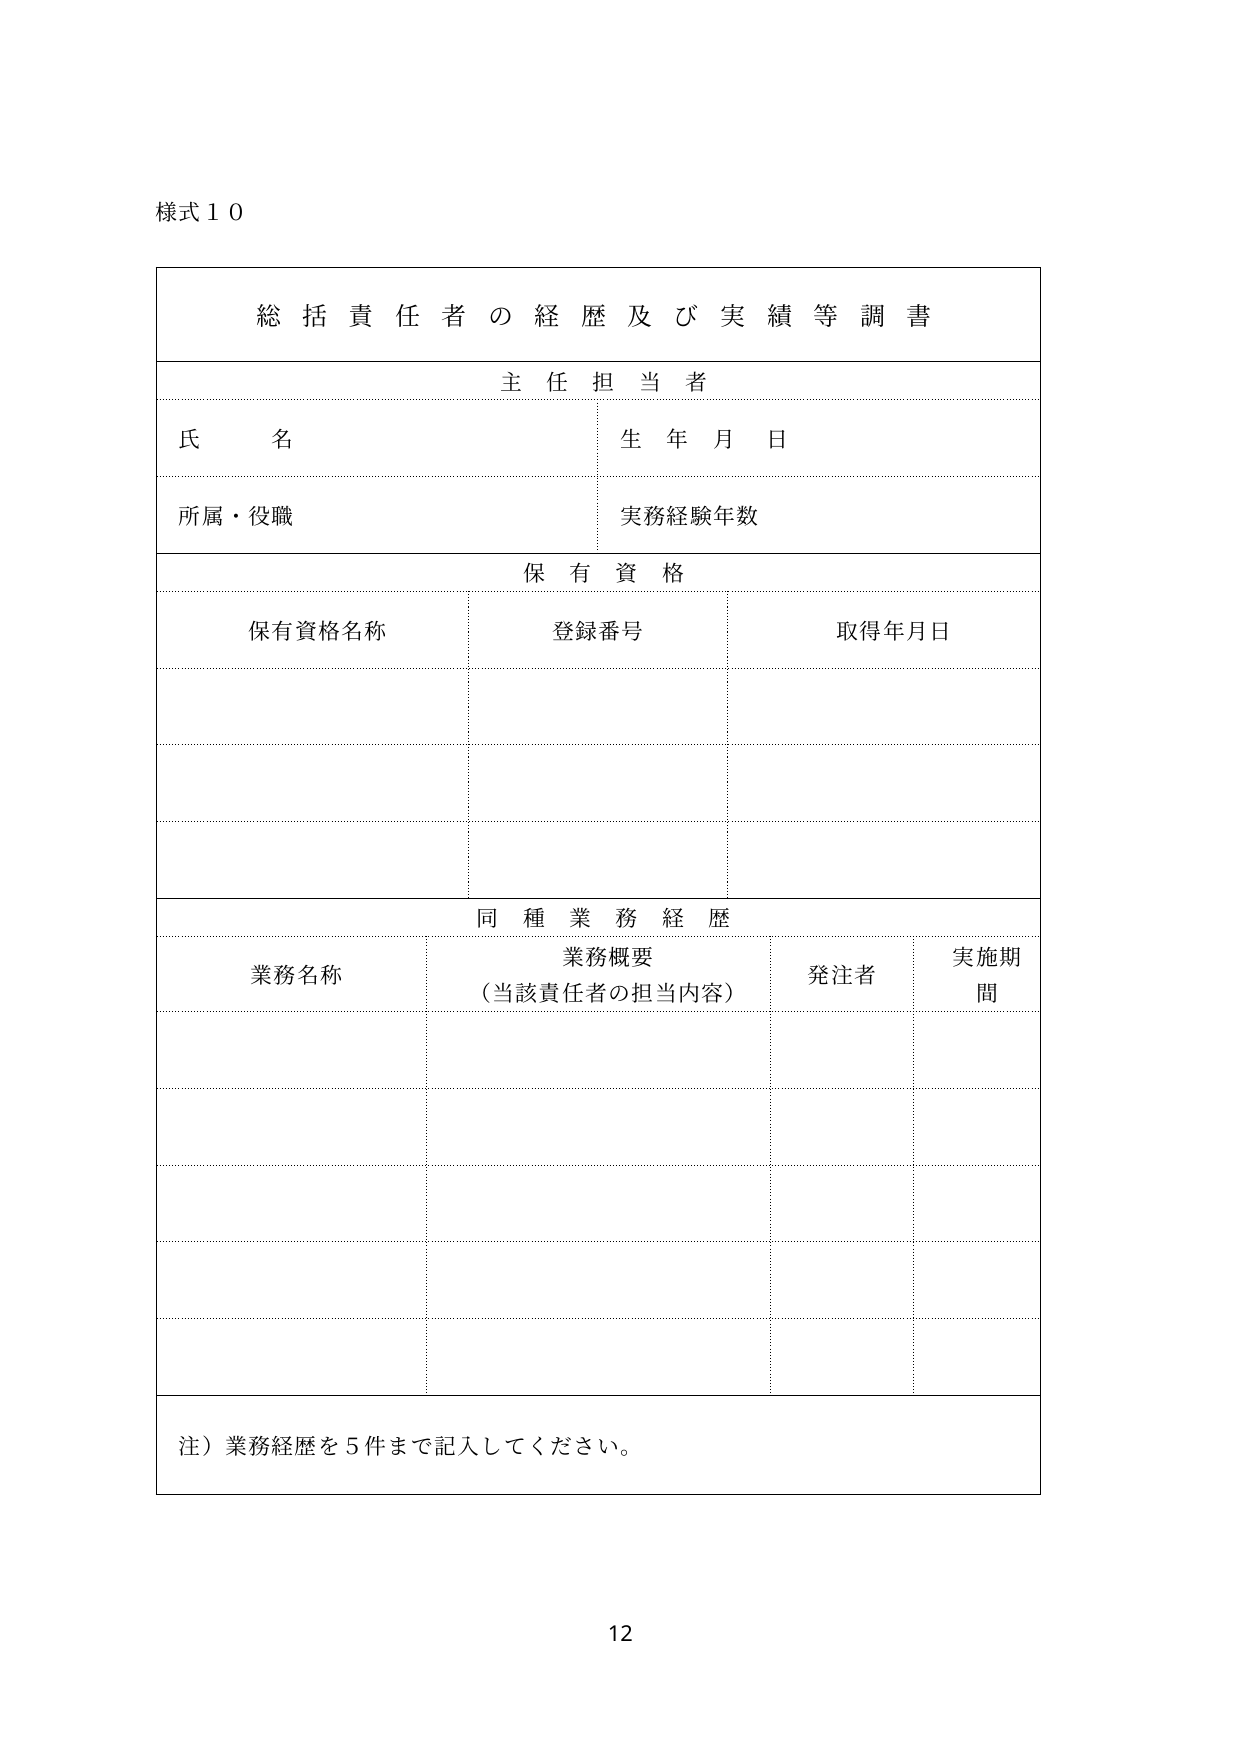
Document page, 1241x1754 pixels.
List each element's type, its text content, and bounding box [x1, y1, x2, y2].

table_cell [728, 821, 1040, 898]
table_cell [771, 1088, 913, 1164]
table_cell 主 任 担 当 者 [157, 362, 1040, 399]
table_cell 保有資格名称 [157, 591, 469, 668]
table_cell 業務名称 [157, 936, 426, 1011]
table_cell [426, 1241, 771, 1318]
table_cell [914, 1088, 1040, 1164]
table_cell [914, 1165, 1040, 1241]
table_cell [771, 1165, 913, 1241]
table_cell [426, 1088, 771, 1164]
table_cell 登録番号 [469, 591, 728, 668]
table_cell [771, 1011, 913, 1088]
table_cell [426, 1011, 771, 1088]
table_cell [469, 668, 728, 744]
table_cell 業務概要 （当該責任者の担当内容） [426, 936, 771, 1011]
table_cell [157, 668, 469, 744]
table_cell [771, 1318, 913, 1395]
table_cell [157, 1241, 426, 1318]
table_cell [728, 744, 1040, 821]
table_cell [157, 1011, 426, 1088]
table_cell [914, 1011, 1040, 1088]
table_cell [157, 1088, 426, 1164]
table_cell [914, 1318, 1040, 1395]
table_cell [157, 744, 469, 821]
table_cell 所属・役職 [157, 476, 598, 553]
table_cell [157, 1318, 426, 1395]
table_cell [469, 821, 728, 898]
table_cell 発注者 [771, 936, 913, 1011]
table_cell [771, 1241, 913, 1318]
table_cell [157, 1165, 426, 1241]
table_cell [469, 744, 728, 821]
table_cell 実務経験年数 [598, 476, 1040, 553]
table_cell [914, 1241, 1040, 1318]
table_cell 実施期間 [914, 936, 1040, 1011]
table_cell 同 種 業 務 経 歴 [157, 899, 1040, 936]
table_cell 氏 名 [157, 399, 598, 476]
table_cell 注）業務経歴を５件まで記入してください。 [157, 1396, 1040, 1494]
table_cell [728, 668, 1040, 744]
table_cell [157, 821, 469, 898]
table_header 総括責任者の経歴及び実績等調書 [157, 268, 1040, 361]
table_cell 取得年月日 [728, 591, 1040, 668]
table_cell [426, 1165, 771, 1241]
table_cell 生年月日 [598, 399, 1040, 476]
table_cell [426, 1318, 771, 1395]
table_cell 保 有 資 格 [157, 554, 1040, 591]
text 様式１０ [156, 193, 1085, 230]
